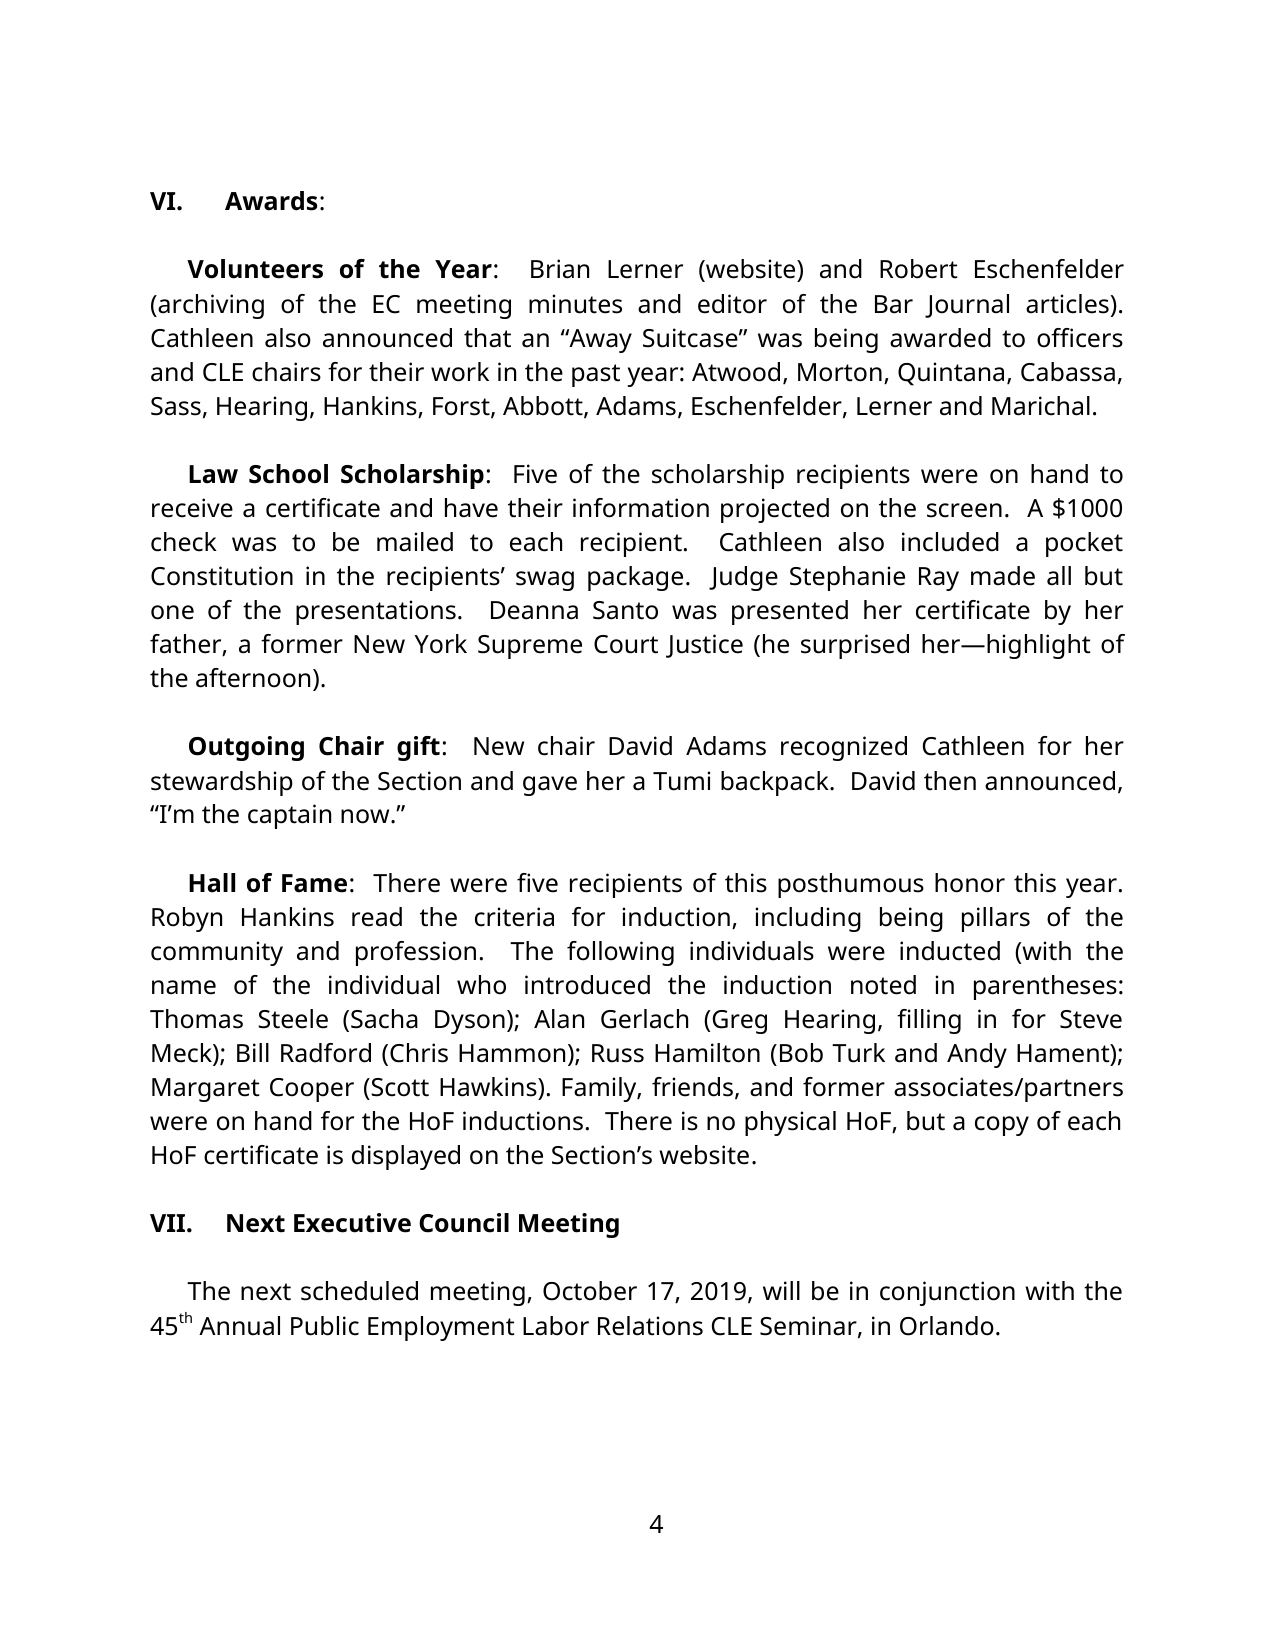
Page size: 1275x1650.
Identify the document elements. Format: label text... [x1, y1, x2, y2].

text The next scheduled meeting, October 17, 2019, will be in conjunction with the 45th Annual Public Employment Labor Relations CLE Seminar, in Orlando. [150, 1274, 1125, 1342]
text Outgoing Chair gift: New chair David Adams recognized Cathleen for her stewardship of the Section and gave her a Tumi backpack. David then announced, “I’m the captain now.” [150, 729, 1125, 831]
list Awards: [150, 184, 1125, 218]
text Hall of Fame: There were five recipients of this posthumous honor this year. Robyn Hankins read the criteria for induction, including being pillars of the community and profession. The following individuals were inducted (with the name of the individual who introduced the induction noted in parentheses: Thomas Steele (Sacha Dyson); Alan Gerlach (Greg Hearing, filling in for Steve Meck); Bill Radford (Chris Hammon); Russ Hamilton (Bob Turk and Andy Hament); Margaret Cooper (Scott Hawkins). Family, friends, and former associates/partners were on hand for the HoF inductions. There is no physical HoF, but a copy of each HoF certificate is displayed on the Section’s website. [150, 865, 1125, 1172]
text Law School Scholarship: Five of the scholarship recipients were on hand to receive a certificate and have their information projected on the screen. A $1000 check was to be mailed to each recipient. Cathleen also included a pocket Constitution in the recipients’ swag package. Judge Stephanie Ray made all but one of the presentations. Deanna Santo was presented her certificate by her father, a former New York Supreme Court Justice (he surprised her—highlight of the afternoon). [150, 457, 1125, 695]
text Volunteers of the Year: Brian Lerner (website) and Robert Eschenfelder (archiving of the EC meeting minutes and editor of the Bar Journal articles). Cathleen also announced that an “Away Suitcase” was being awarded to officers and CLE chairs for their work in the past year: Atwood, Morton, Quintana, Cabassa, Sass, Hearing, Hankins, Forst, Abbott, Adams, Eschenfelder, Lerner and Marichal. [150, 252, 1125, 422]
list Next Executive Council Meeting [150, 1206, 1125, 1240]
